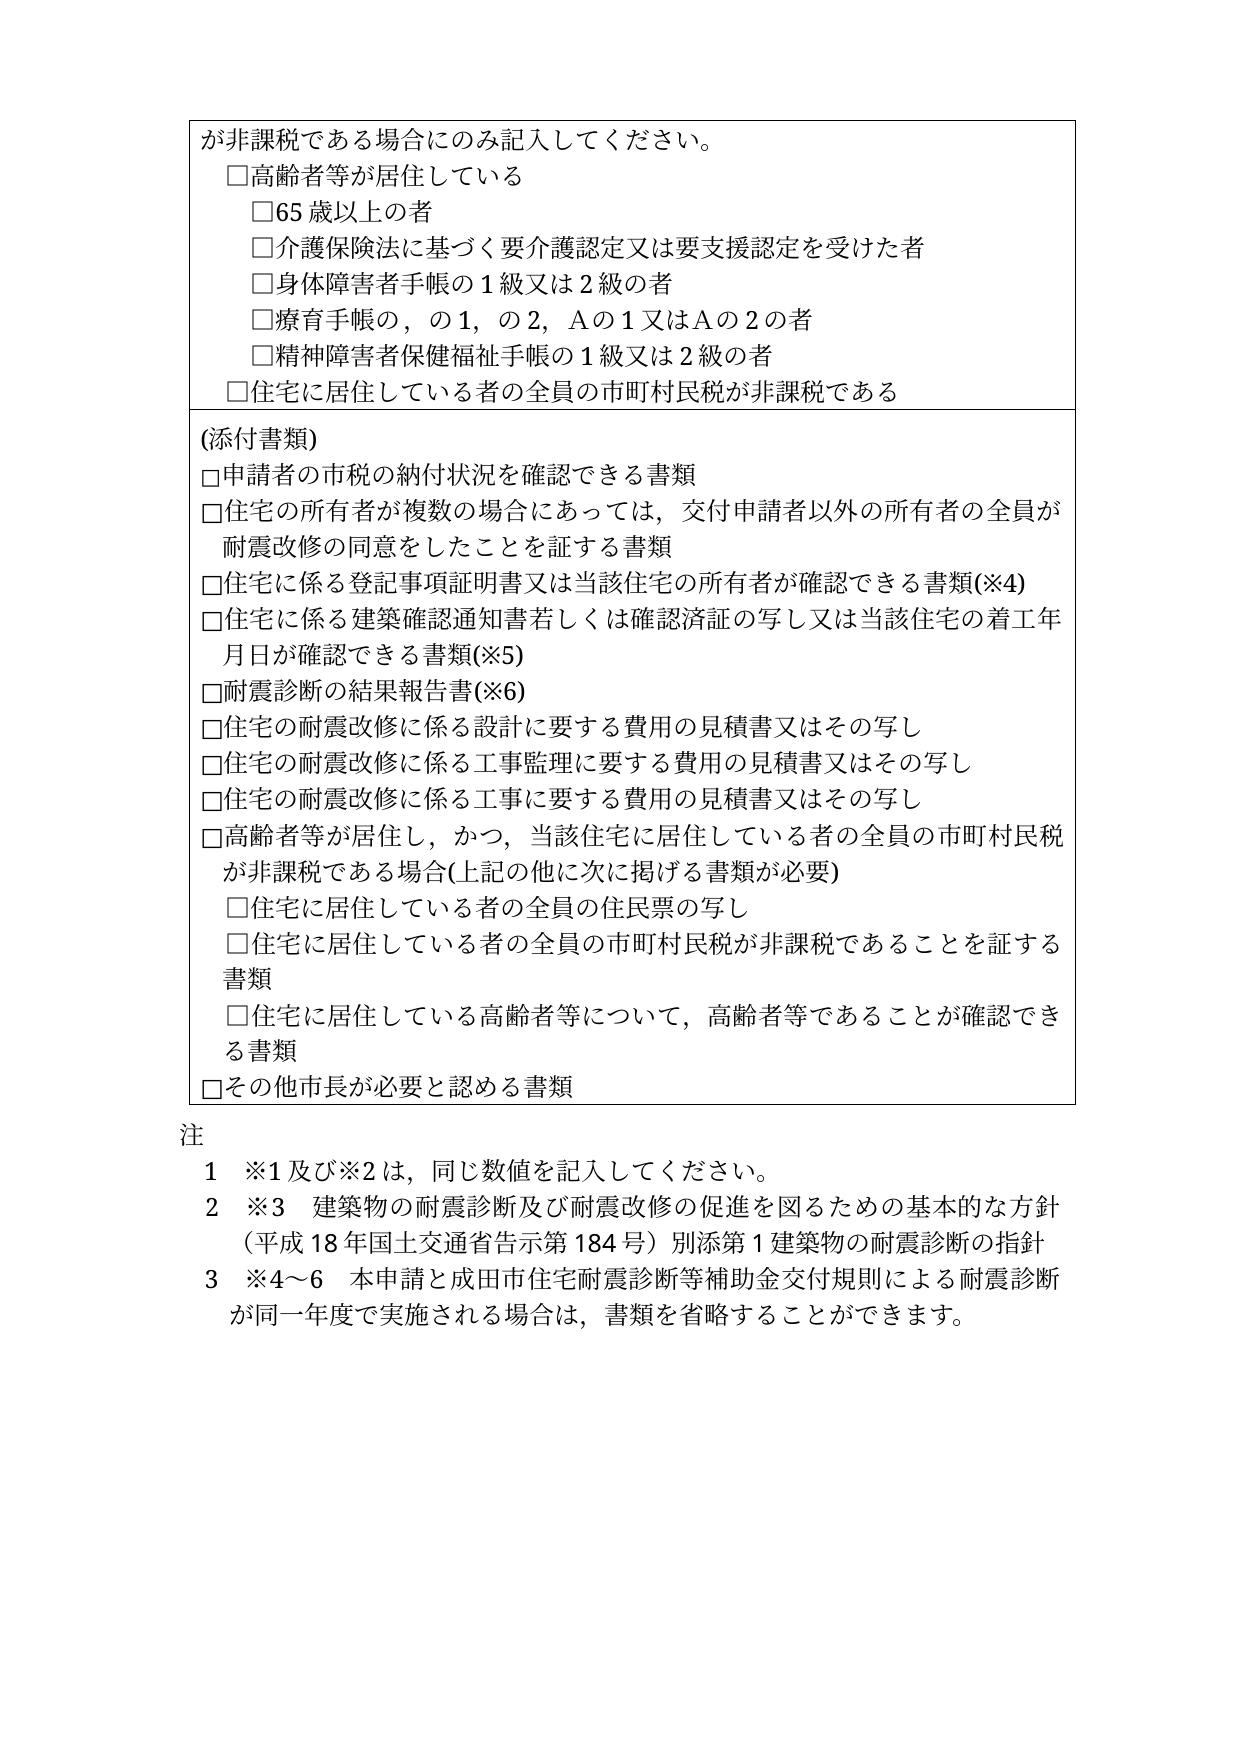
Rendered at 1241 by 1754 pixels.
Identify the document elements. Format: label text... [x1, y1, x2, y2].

text 1 ※1及び※2は，同じ数値を記入してください。 [179, 1151, 1061, 1187]
table_cell (添付書類) □申請者の市税の納付状況を確認できる書類 □住宅の所有者が複数の場合にあっては，交付申請者以外の所有者の全員が耐震改修の同意をしたことを証する書類 □住宅に係る登記事項証明書又は当該住宅の所有者が確認できる書類(※4) □住宅に係る建築確認通知書若しくは確認済証の写し又は当該住宅の着工年月日が確認できる書類(※5) □耐震診断の結果報告書(※6) □住宅の耐震改修に係る設計に要する費用の見積書又はその写し □住宅の耐震改修に係る工事監理に要する費用の見積書又はその写し □住宅の耐震改修に係る工事に要する費用の見積書又はその写し □高齢者等が居住し，かつ，当該住宅に居住している者の全員の市町村民税が非課税である場合(上記の他に次に掲げる書類が必要) □住宅に居住している者の全員の住民票の写し □住宅に居住している者の全員の市町村民税が非課税であることを証する書類 □住宅に居住している高齢者等について，高齢者等であることが確認できる書類 □その他市長が必要と認める書類 [190, 410, 1075, 1104]
text 2 ※3 建築物の耐震診断及び耐震改修の促進を図るための基本的な方針（平成18年国土交通省告示第184号）別添第1建築物の耐震診断の指針 [179, 1187, 1061, 1259]
text 3 ※4～6 本申請と成田市住宅耐震診断等補助金交付規則による耐震診断が同一年度で実施される場合は，書類を省略することができます。 [179, 1259, 1061, 1332]
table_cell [190, 121, 1075, 408]
text 注 [179, 1116, 1061, 1151]
